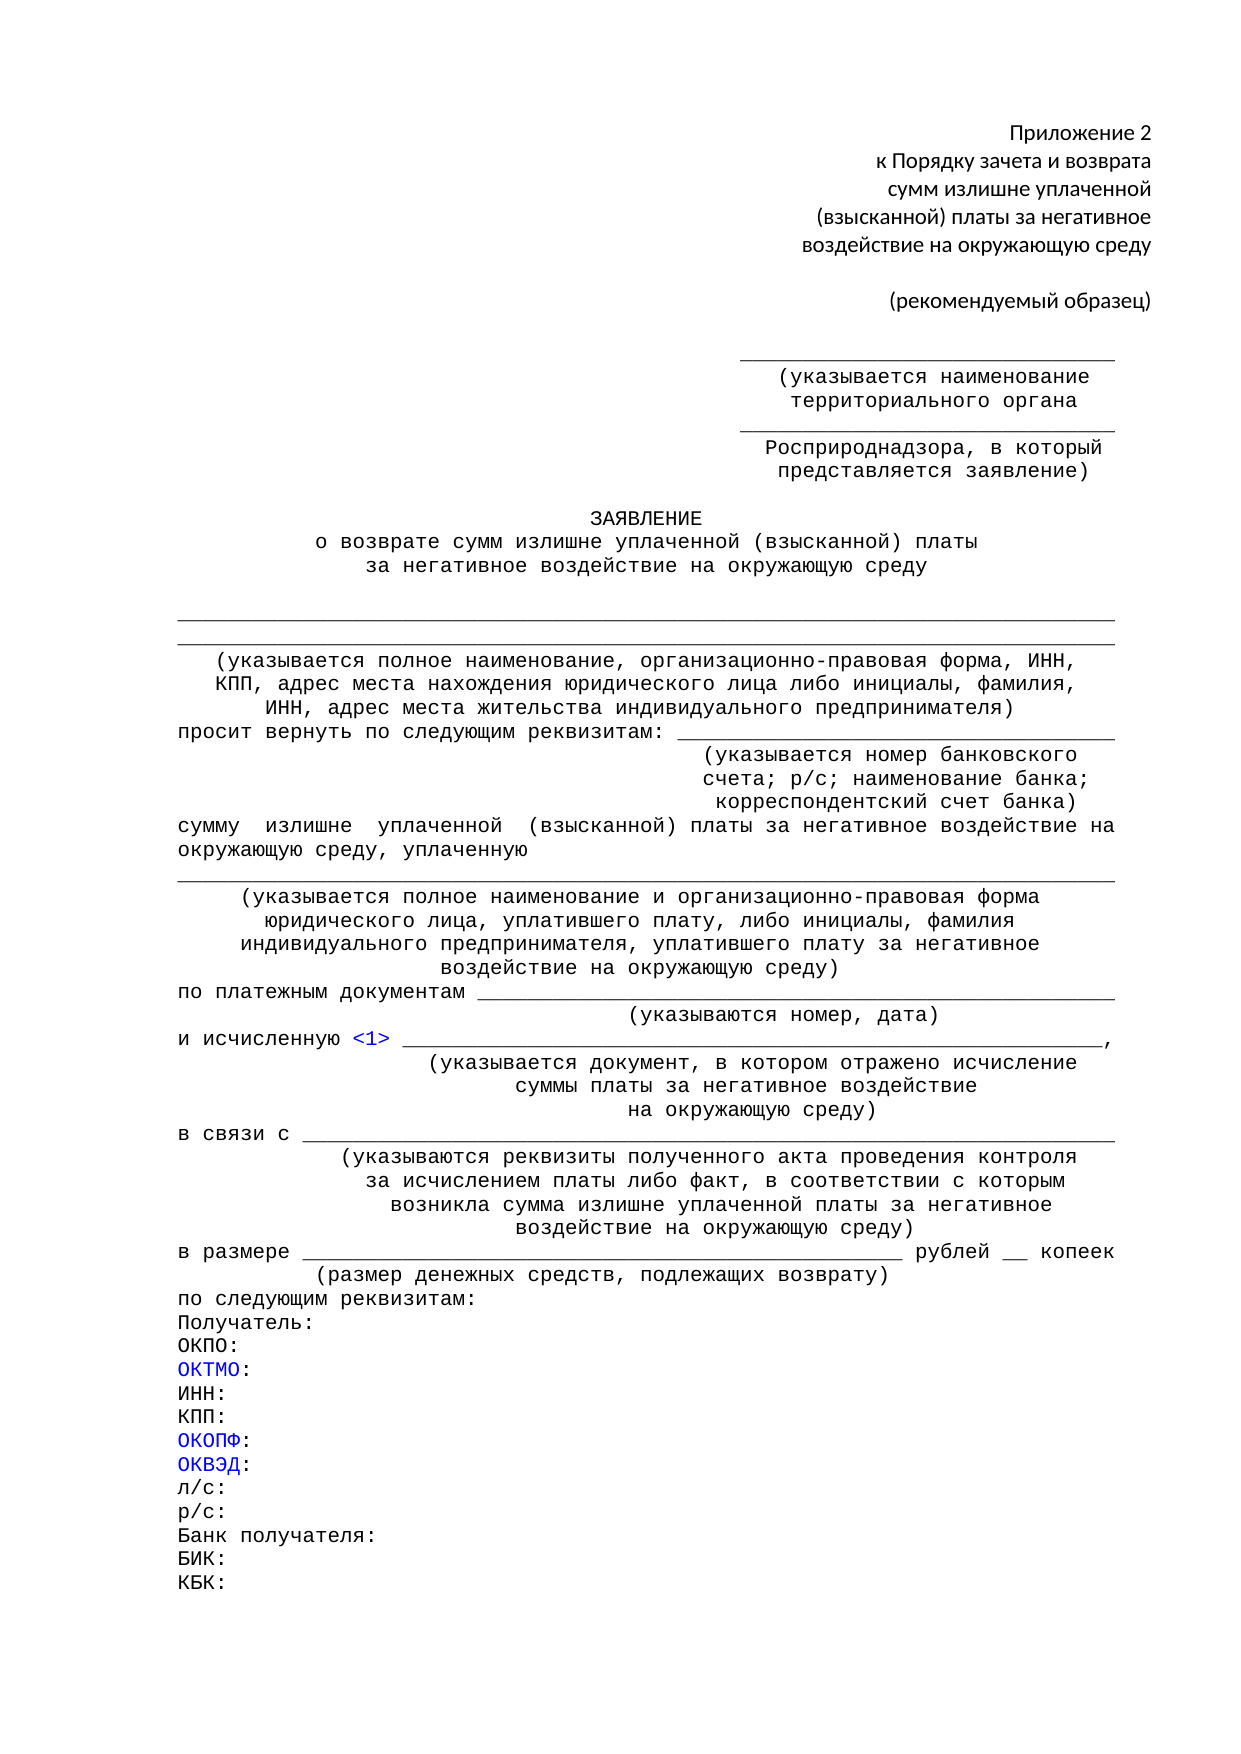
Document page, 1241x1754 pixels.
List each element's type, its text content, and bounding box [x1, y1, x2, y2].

text Банк получателя: [177, 1524, 1152, 1548]
text (рекомендуемый образец) [177, 286, 1152, 314]
text по следующим реквизитам: [177, 1288, 1152, 1312]
text на окружающую среду) [177, 1099, 1152, 1123]
text ___________________________________________________________________________ [177, 602, 1152, 626]
text ОКВЭД: [177, 1454, 1152, 1477]
text (указываются номер, дата) [177, 1004, 1152, 1028]
text корреспондентский счет банка) [177, 792, 1152, 815]
text КПП: [177, 1406, 1152, 1430]
text Приложение 2 [177, 118, 1152, 146]
text в размере ________________________________________________ рублей __ копеек [177, 1241, 1152, 1264]
text просит вернуть по следующим реквизитам: ___________________________________ [177, 721, 1152, 744]
text в связи с _________________________________________________________________ [177, 1123, 1152, 1146]
text территориального органа [177, 389, 1152, 413]
text ИНН, адрес места жительства индивидуального предпринимателя) [177, 697, 1152, 721]
text ОКОПФ: [177, 1430, 1152, 1454]
text (указывается документ, в котором отражено исчисление [177, 1052, 1152, 1075]
text юридического лица, уплатившего плату, либо инициалы, фамилия [177, 910, 1152, 933]
text к Порядку зачета и возврата [177, 146, 1152, 174]
text и исчисленную <1> ________________________________________________________, [177, 1028, 1152, 1052]
text суммы платы за негативное воздействие [177, 1075, 1152, 1099]
text за негативное воздействие на окружающую среду [177, 555, 1152, 579]
text (указывается полное наименование и организационно-правовая форма [177, 886, 1152, 910]
text индивидуального предпринимателя, уплатившего плату за негативное [177, 933, 1152, 957]
text окружающую среду, уплаченную [177, 839, 1152, 862]
text воздействие на окружающую среду) [177, 1217, 1152, 1241]
text (указывается полное наименование, организационно-правовая форма, ИНН, [177, 650, 1152, 673]
text (взысканной) платы за негативное [177, 202, 1152, 230]
text воздействие на окружающую среду) [177, 957, 1152, 981]
text р/с: [177, 1501, 1152, 1524]
text ИНН: [177, 1383, 1152, 1406]
text Получатель: [177, 1312, 1152, 1335]
text воздействие на окружающую среду [177, 230, 1152, 258]
text возникла сумма излишне уплаченной платы за негативное [177, 1193, 1152, 1217]
text ___________________________________________________________________________ [177, 626, 1152, 650]
text КПП, адрес места нахождения юридического лица либо инициалы, фамилия, [177, 673, 1152, 697]
text ЗАЯВЛЕНИЕ [177, 508, 1152, 531]
text (указывается номер банковского [177, 744, 1152, 768]
text ОКПО: [177, 1335, 1152, 1359]
text (указываются реквизиты полученного акта проведения контроля [177, 1146, 1152, 1170]
text счета; р/с; наименование банка; [177, 768, 1152, 792]
text за исчислением платы либо факт, в соответствии с которым [177, 1170, 1152, 1193]
text л/с: [177, 1477, 1152, 1501]
text Росприроднадзора, в который [177, 437, 1152, 461]
text ______________________________ [177, 342, 1152, 366]
text КБК: [177, 1572, 1152, 1596]
text представляется заявление) [177, 461, 1152, 484]
text (размер денежных средств, подлежащих возврату) [177, 1264, 1152, 1288]
text о возврате сумм излишне уплаченной (взысканной) платы [177, 531, 1152, 555]
text сумм излишне уплаченной [177, 174, 1152, 202]
text ОКТМО: [177, 1359, 1152, 1383]
text ______________________________ [177, 413, 1152, 437]
text (указывается наименование [177, 366, 1152, 389]
text ___________________________________________________________________________ [177, 862, 1152, 886]
text по платежным документам ___________________________________________________ [177, 981, 1152, 1004]
text БИК: [177, 1548, 1152, 1572]
text сумму излишне уплаченной (взысканной) платы за негативное воздействие на [177, 815, 1152, 839]
